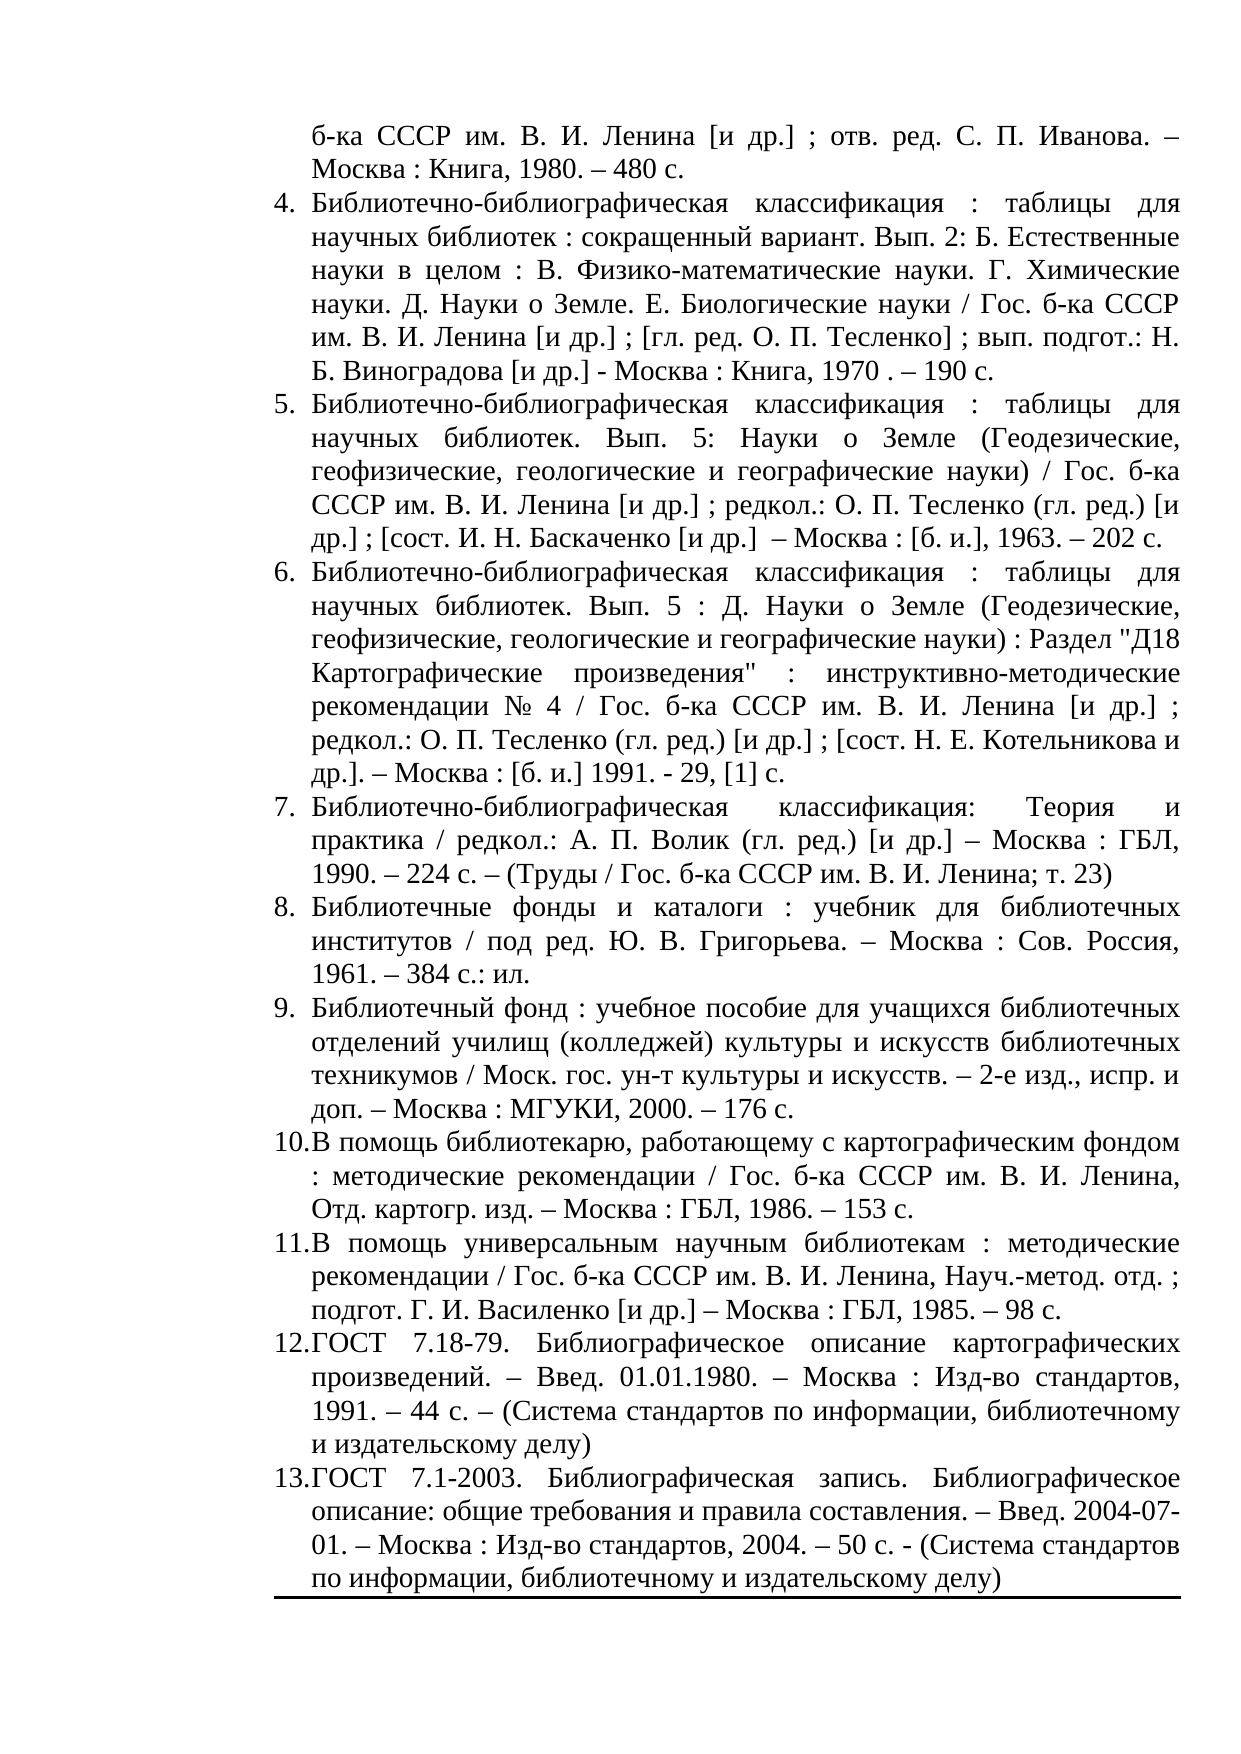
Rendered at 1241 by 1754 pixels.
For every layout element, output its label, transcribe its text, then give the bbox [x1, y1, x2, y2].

list Библиотечно-библиографическая классификация : таблицы для научных библиотек. Вып. 5 : Д. Науки о Земле (Геодезические, геофизические, геологические и географические науки) : Раздел "Д18 Картографические произведения" : инструктивно-методические рекомендации № 4 / Гос. б-ка СССР им. В. И. Ленина [и др.] ; редкол.: О. П. Тесленко (гл. ред.) [и др.] ; [сост. Н. Е. Котельникова и др.]. – Москва : [б. и.] 1991. - 29, [1] с. [274, 554, 1181, 789]
list Библиотечно-библиографическая классификация: Теория и практика / редкол.: А. П. Волик (гл. ред.) [и др.] – Москва : ГБЛ, 1990. – 224 с. – (Труды / Гос. б-ка СССР им. В. И. Ленина; т. 23) [274, 789, 1181, 889]
list В помощь универсальным научным библиотекам : методические рекомендации / Гос. б-ка СССР им. В. И. Ленина, Науч.-метод. отд. ; подгот. Г. И. Василенко [и др.] – Москва : ГБЛ, 1985. – 98 с. [274, 1225, 1181, 1326]
list В помощь библиотекарю, работающему с картографическим фондом : методические рекомендации / Гос. б-ка СССР им. В. И. Ленина, Отд. картогр. изд. – Москва : ГБЛ, 1986. – 153 с. [274, 1124, 1181, 1225]
list ГОСТ 7.1-2003. Библиографическая запись. Библиографическое описание: общие требования и правила составления. – Введ. 2004-07-01. – Москва : Изд-во стандартов, 2004. – 50 с. - (Система стандартов по информации, библиотечному и издательскому делу) [274, 1460, 1181, 1596]
list Библиотечный фонд : учебное пособие для учащихся библиотечных отделений училищ (колледжей) культуры и искусств библиотечных техникумов / Моск. гос. ун-т культуры и искусств. – 2-е изд., испр. и доп. – Москва : МГУКИ, 2000. – 176 с. [274, 990, 1181, 1124]
list Библиотечно-библиографическая классификация : таблицы для научных библиотек. Вып. 5: Науки о Земле (Геодезические, геофизические, геологические и географические науки) / Гос. б-ка СССР им. В. И. Ленина [и др.] ; редкол.: О. П. Тесленко (гл. ред.) [и др.] ; [сост. И. Н. Баскаченко [и др.] – Москва : [б. и.], 1963. – 202 с. [274, 386, 1181, 554]
list ГОСТ 7.18-79. Библиографическое описание картографических произведений. – Введ. 01.01.1980. – Москва : Изд-во стандартов, 1991. – 44 с. – (Система стандартов по информации, библиотечному и издательскому делу) [274, 1326, 1181, 1460]
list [274, 118, 1181, 185]
list Библиотечно-библиографическая классификация : таблицы для научных библиотек : сокращенный вариант. Вып. 2: Б. Естественные науки в целом : В. Физико-математические науки. Г. Химические науки. Д. Науки о Земле. Е. Биологические науки / Гос. б-ка СССР им. В. И. Ленина [и др.] ; [гл. ред. О. П. Тесленко] ; вып. подгот.: Н. Б. Виноградова [и др.] - Москва : Книга, 1970 . – 190 с. [274, 185, 1181, 386]
list Библиотечные фонды и каталоги : учебник для библиотечных институтов / под ред. Ю. В. Григорьева. – Москва : Сов. Россия, 1961. – 384 с.: ил. [274, 889, 1181, 990]
